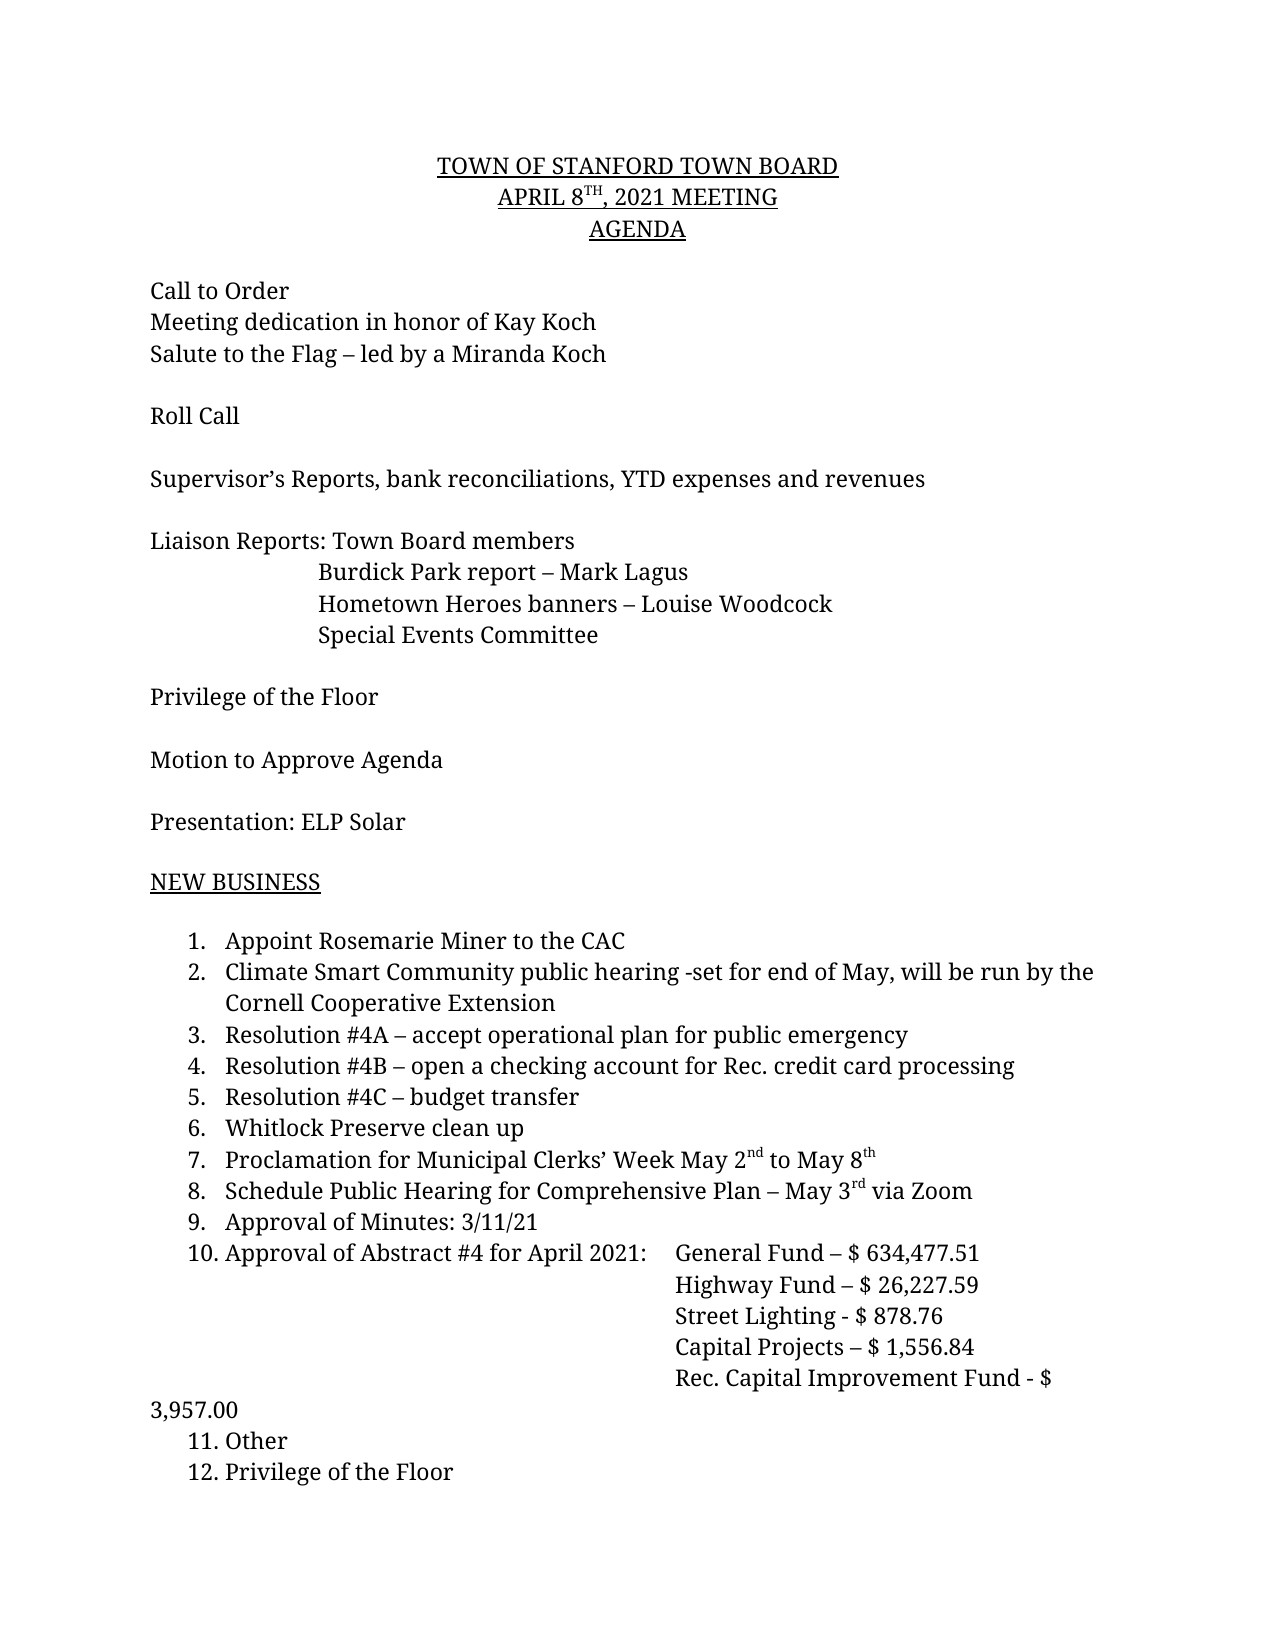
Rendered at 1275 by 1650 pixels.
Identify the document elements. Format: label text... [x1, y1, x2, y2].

text NEW BUSINESS [150, 866, 1125, 925]
text Special Events Committee [150, 619, 1125, 650]
text AGENDA [150, 212, 1125, 244]
text Street Lighting - $ 878.76 [150, 1300, 1125, 1331]
list Resolution #4A – accept operational plan for public emergency [187, 1018, 1125, 1050]
list Schedule Public Hearing for Comprehensive Plan – May 3rd via Zoom [187, 1175, 1125, 1206]
text TOWN OF STANFORD TOWN BOARD APRIL 8TH, 2021 MEETING [150, 150, 1125, 212]
list Resolution #4B – open a checking account for Rec. credit card processing [187, 1050, 1125, 1081]
list Whitlock Preserve clean up [187, 1112, 1125, 1143]
text Supervisor’s Reports, bank reconciliations, YTD expenses and revenues [150, 462, 1125, 494]
list Other [187, 1425, 1125, 1456]
list Approval of Abstract #4 for April 2021: General Fund – $ 634,477.51 [187, 1237, 1125, 1268]
text Capital Projects – $ 1,556.84 [150, 1331, 1125, 1362]
text Presentation: ELP Solar [150, 806, 1125, 866]
text Meeting dedication in honor of Kay Koch Salute to the Flag – led by a Miranda Koch Roll Call [150, 306, 1125, 431]
text Call to Order [150, 275, 1125, 306]
text Privilege of the Floor [150, 681, 1125, 712]
list Privilege of the Floor [187, 1456, 1125, 1487]
list Proclamation for Municipal Clerks’ Week May 2nd to May 8th [187, 1143, 1125, 1175]
list Resolution #4C – budget transfer [187, 1081, 1125, 1112]
text Hometown Heroes banners – Louise Woodcock [150, 587, 1125, 619]
text Motion to Approve Agenda [150, 712, 1125, 775]
list Approval of Minutes: 3/11/21 [187, 1206, 1125, 1237]
list Appoint Rosemarie Miner to the CAC [187, 925, 1125, 956]
text Highway Fund – $ 26,227.59 [150, 1268, 1125, 1300]
text Liaison Reports: Town Board members [150, 494, 1125, 556]
list Climate Smart Community public hearing -set for end of May, will be run by the Cornell Cooperative Extension [187, 956, 1125, 1018]
text Burdick Park report – Mark Lagus [150, 556, 1125, 587]
text Rec. Capital Improvement Fund - $ 3,957.00 [150, 1362, 1125, 1425]
